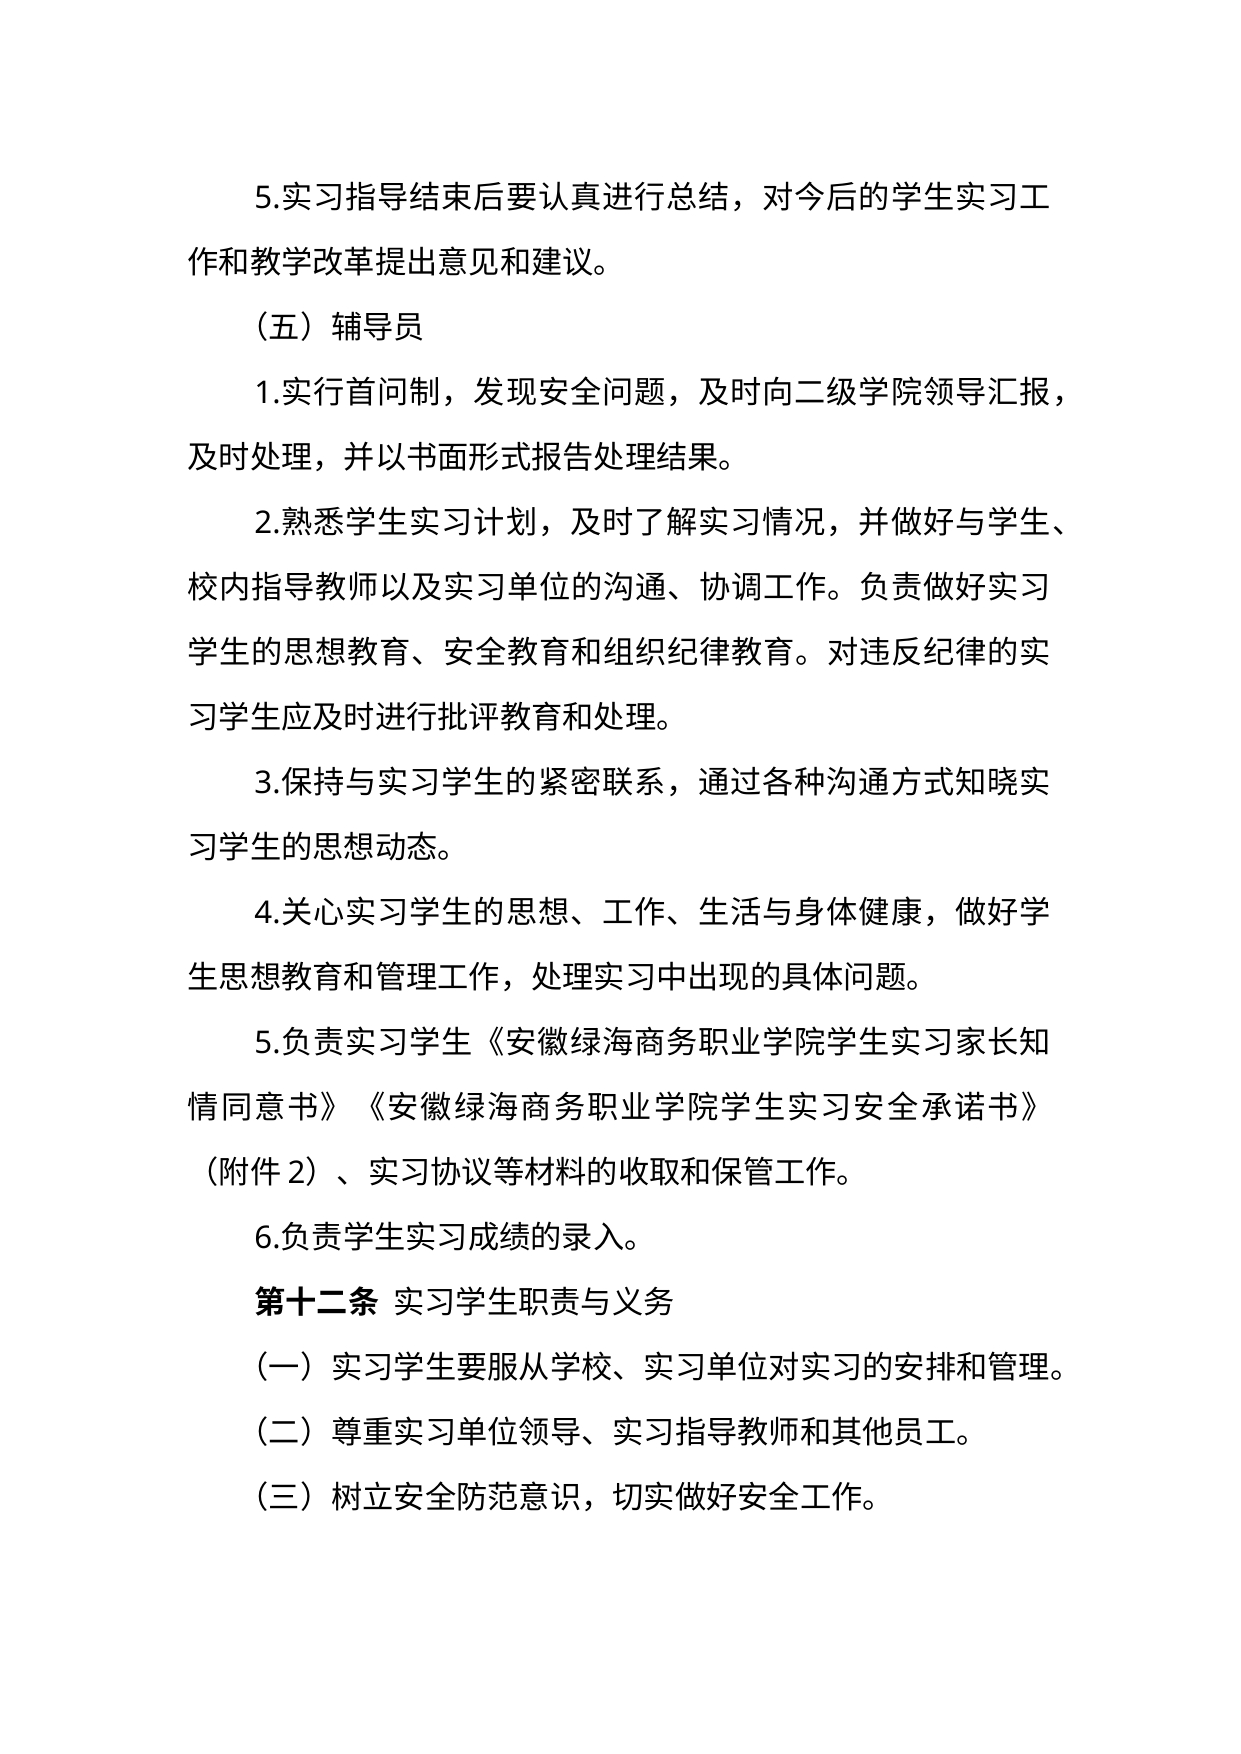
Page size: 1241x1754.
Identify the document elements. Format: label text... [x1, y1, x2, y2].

text 第十二条 实习学生职责与义务 [187, 1267, 1053, 1332]
text 3.保持与实习学生的紧密联系，通过各种沟通方式知晓实习学生的思想动态。 [187, 747, 1053, 877]
text 6.负责学生实习成绩的录入。 [187, 1202, 1053, 1267]
text （五）辅导员 [187, 292, 1053, 357]
text 5.实习指导结束后要认真进行总结，对今后的学生实习工作和教学改革提出意见和建议。 [187, 162, 1053, 292]
text （二）尊重实习单位领导、实习指导教师和其他员工。 [187, 1397, 1053, 1462]
text （一）实习学生要服从学校、实习单位对实习的安排和管理。 [187, 1332, 1053, 1397]
text 2.熟悉学生实习计划，及时了解实习情况，并做好与学生、校内指导教师以及实习单位的沟通、协调工作。负责做好实习学生的思想教育、安全教育和组织纪律教育。对违反纪律的实习学生应及时进行批评教育和处理。 [187, 487, 1053, 747]
text （三）树立安全防范意识，切实做好安全工作。 [187, 1462, 1053, 1527]
text 4.关心实习学生的思想、工作、生活与身体健康，做好学生思想教育和管理工作，处理实习中出现的具体问题。 [187, 877, 1053, 1007]
text 5.负责实习学生《安徽绿海商务职业学院学生实习家长知情同意书》《安徽绿海商务职业学院学生实习安全承诺书》（附件2）、实习协议等材料的收取和保管工作。 [187, 1007, 1053, 1202]
text 1.实行首问制，发现安全问题，及时向二级学院领导汇报，及时处理，并以书面形式报告处理结果。 [187, 357, 1053, 487]
